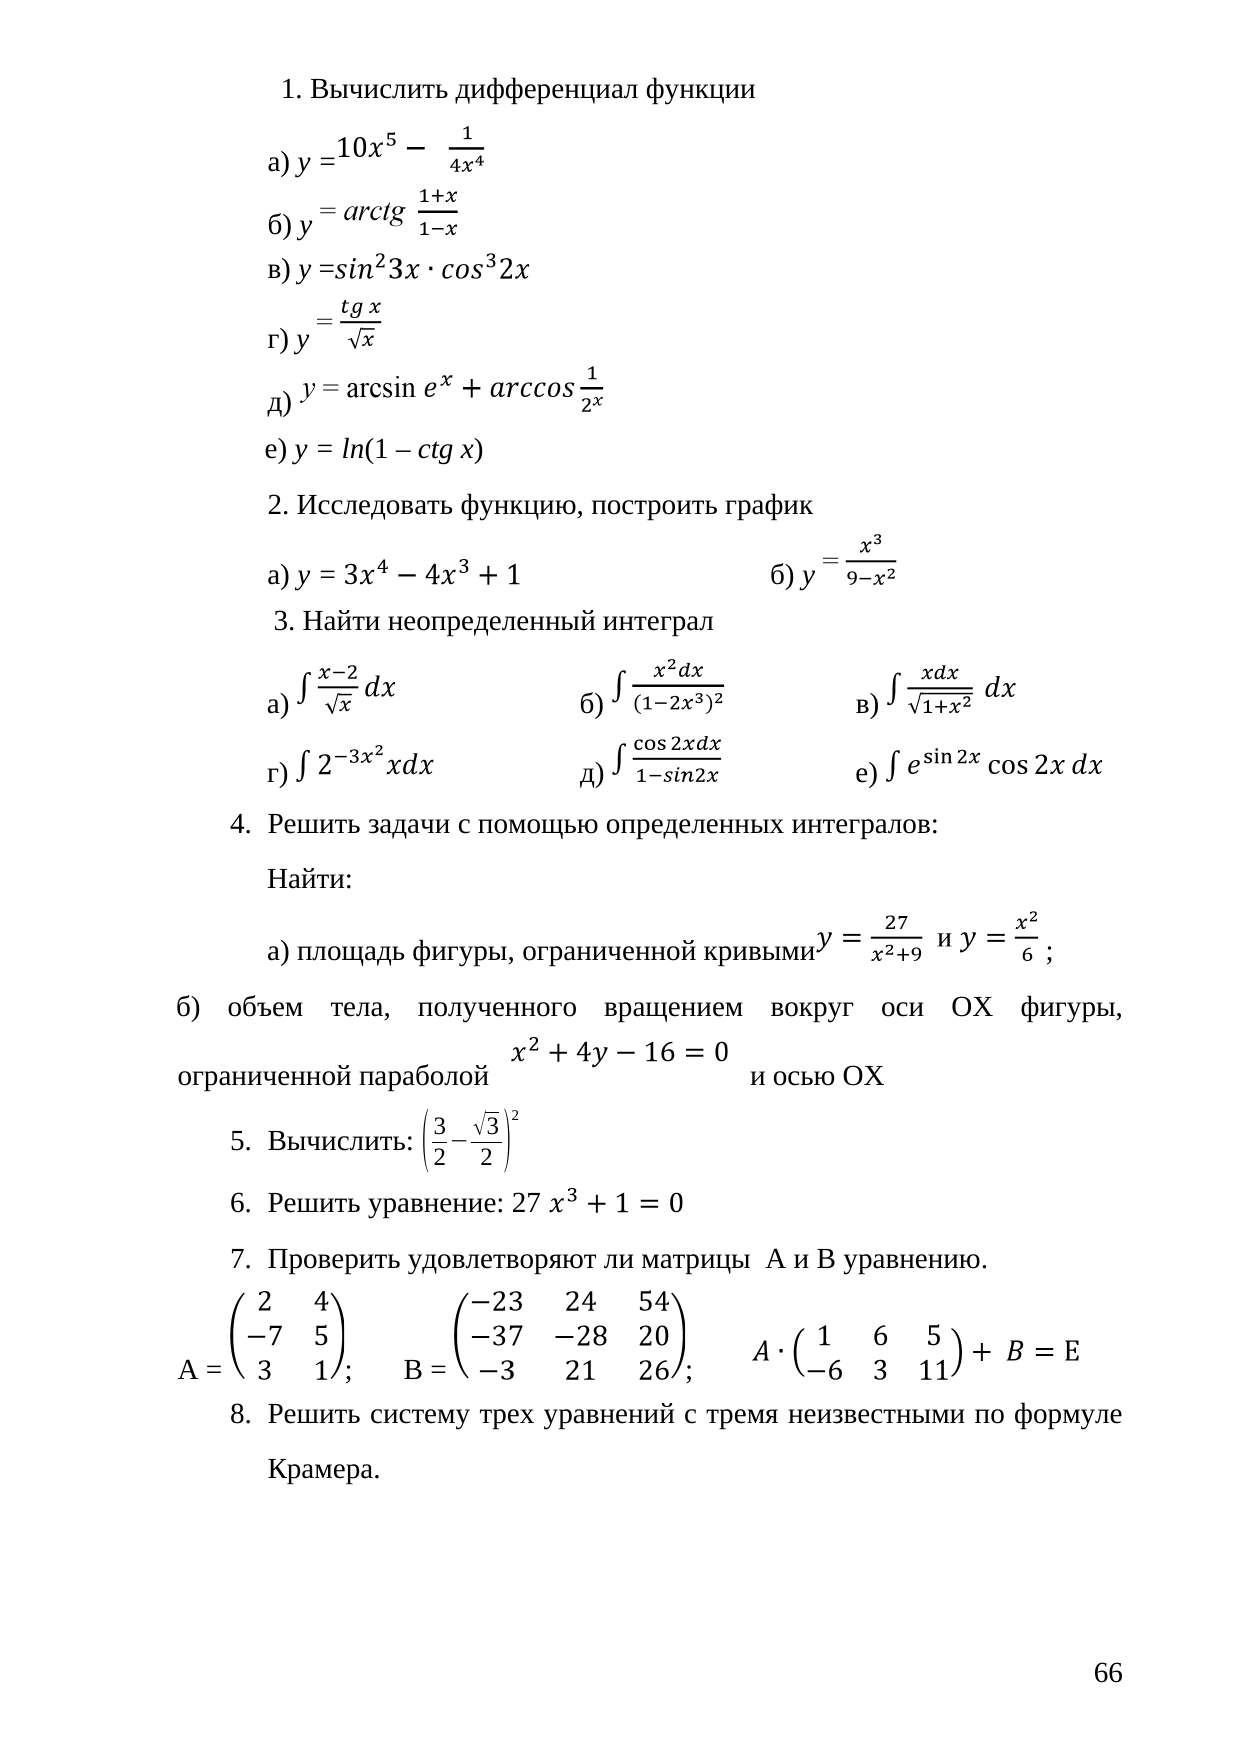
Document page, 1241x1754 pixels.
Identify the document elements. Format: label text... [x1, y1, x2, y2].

picture [316, 299, 382, 349]
text 2. Исследовать функцию, построить график [267, 487, 1123, 520]
text г) у [267, 300, 1123, 354]
picture [611, 658, 725, 714]
text а) площадь фигуры, ограниченной кривыми ; [267, 910, 1123, 967]
text a) y = б) y [177, 534, 1181, 591]
picture [886, 665, 1016, 714]
text е) y = ln(1 – ctg x) [264, 432, 1126, 465]
picture [511, 1037, 728, 1086]
list Проверить удовлетворяют ли матрицы А и В уравнению. [230, 1241, 1123, 1275]
picture [548, 1187, 683, 1213]
picture [334, 252, 530, 279]
text в) у = [267, 249, 1123, 284]
picture [885, 747, 1103, 782]
text 3. Найти неопределенный интеграл [266, 603, 1181, 636]
list Вычислить: [230, 1106, 1123, 1174]
text Найти: [267, 862, 1123, 895]
picture [822, 533, 897, 585]
picture [319, 189, 458, 235]
picture [295, 745, 434, 782]
picture [344, 558, 520, 585]
picture [229, 1290, 345, 1380]
picture [299, 365, 604, 412]
picture [296, 664, 396, 714]
list Решить уравнение: 27 [230, 1185, 1123, 1219]
text б) у [267, 189, 1123, 241]
text 1. Вычислить дифференциал функции [267, 71, 1122, 104]
list Решить систему трех уравнений с тремя неизвестными по формуле Крамера. [230, 1396, 1123, 1484]
picture [815, 910, 1039, 961]
picture [337, 125, 485, 172]
picture [751, 1323, 1079, 1380]
text а) у = [267, 126, 1123, 178]
picture [453, 1289, 686, 1380]
list Решить задачи с помощью определенных интегралов: [230, 806, 1123, 840]
picture [611, 735, 722, 782]
text б) объем тела, полученного вращением вокруг оси ОХ фигуры, ограниченной параболой и осью ОХ [176, 989, 1123, 1091]
